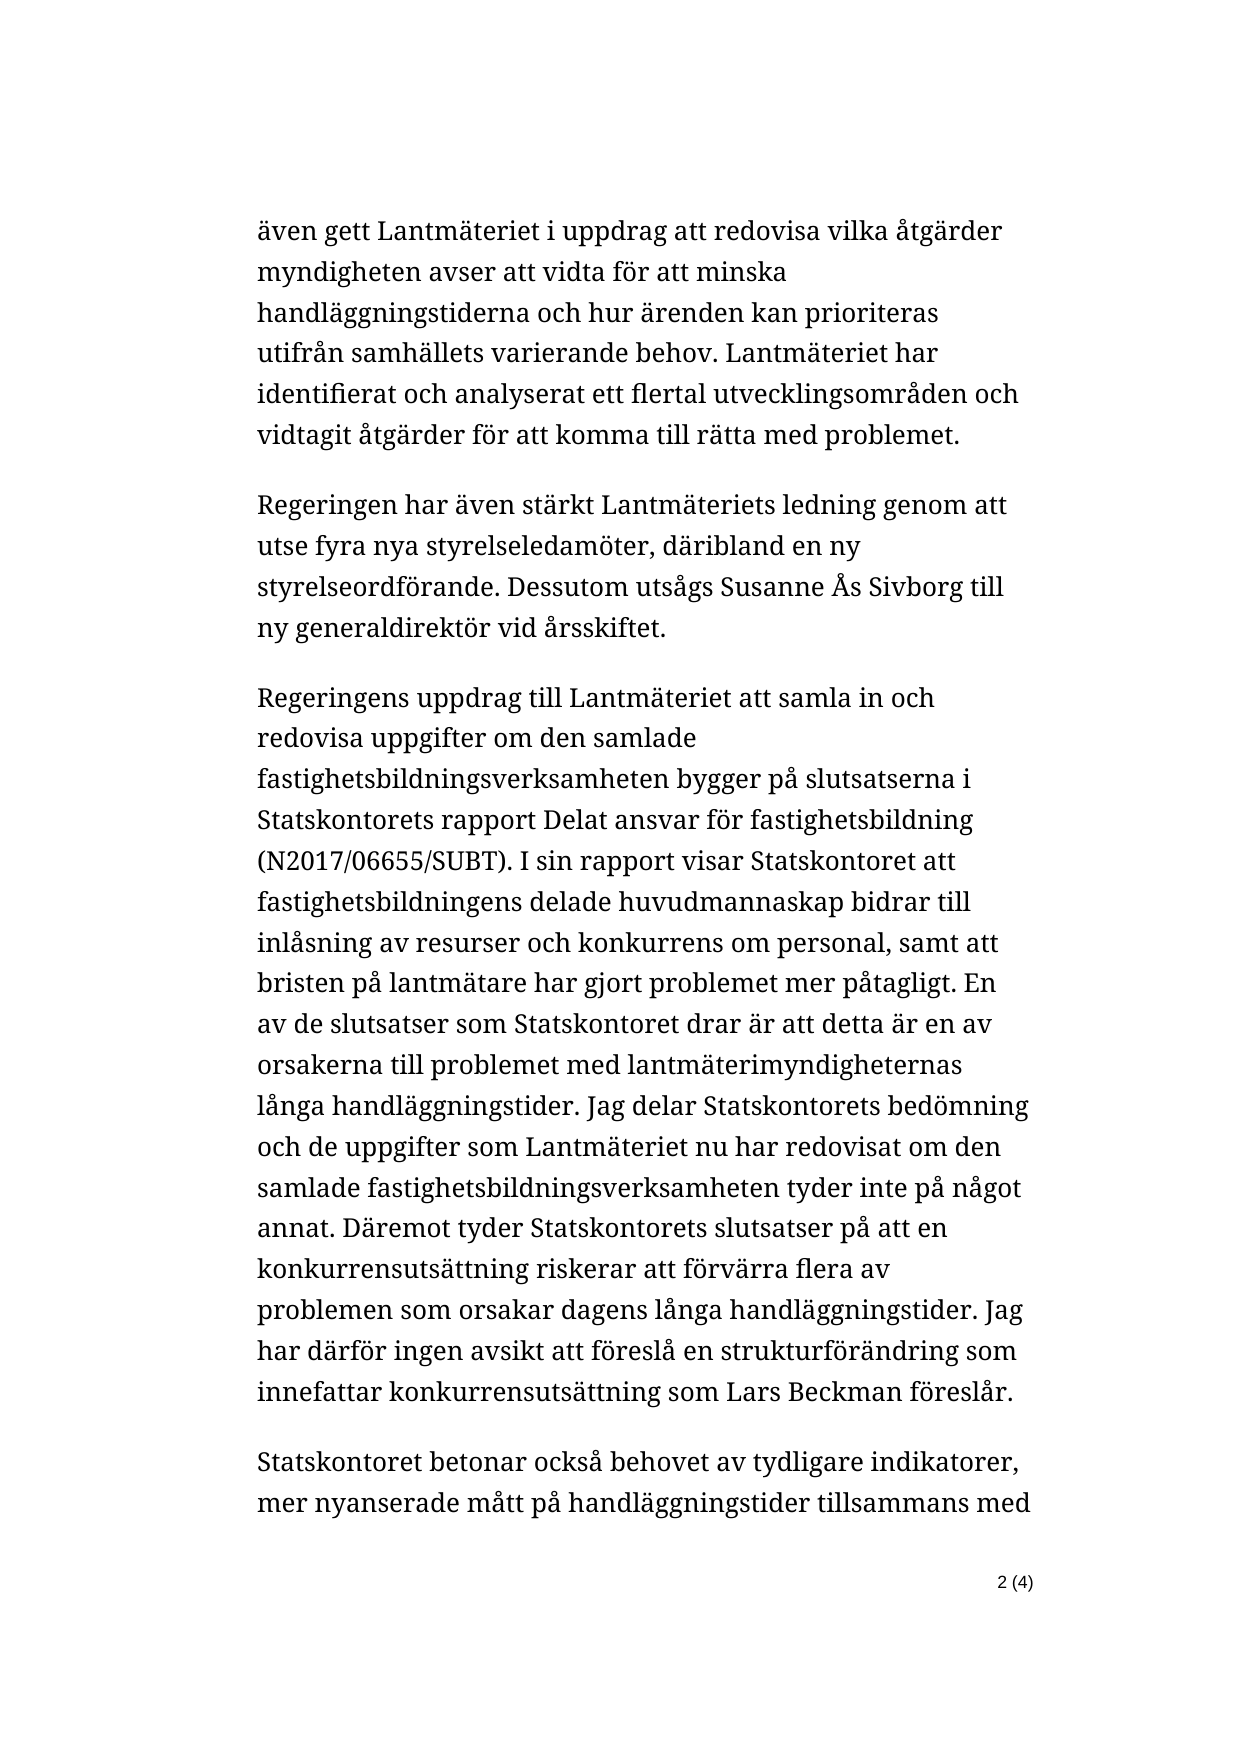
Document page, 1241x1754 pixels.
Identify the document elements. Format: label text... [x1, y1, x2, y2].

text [257, 1443, 1033, 1520]
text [257, 213, 1033, 452]
text Regeringens uppdrag till Lantmäteriet att samla in och redovisa uppgifter om den samlade fastighetsbildningsverksamheten bygger på slutsatserna i Statskontorets rapport Delat ansvar för fastighetsbildning (N2017/06655/SUBT). I sin rapport visar Statskontoret att fastighetsbildningens delade huvudmannaskap bidrar till inlåsning av resurser och konkurrens om personal, samt att bristen på lantmätare har gjort problemet mer påtagligt. En av de slutsatser som Statskontoret drar är att detta är en av orsakerna till problemet med lantmäterimyndigheternas långa handläggningstider. Jag delar Statskontorets bedömning och de uppgifter som Lantmäteriet nu har redovisat om den samlade fastighetsbildningsverksamheten tyder inte på något annat. Däremot tyder Statskontorets slutsatser på att en konkurrensutsättning riskerar att förvärra flera av problemen som orsakar dagens långa handläggningstider. Jag har därför ingen avsikt att föreslå en strukturförändring som innefattar konkurrensutsättning som Lars Beckman föreslår. [257, 679, 1033, 1409]
text Regeringen har även stärkt Lantmäteriets ledning genom att utse fyra nya styrelseledamöter, däribland en ny styrelseordförande. Dessutom utsågs Susanne Ås Sivborg till ny generaldirektör vid årsskiftet. [257, 487, 1033, 645]
